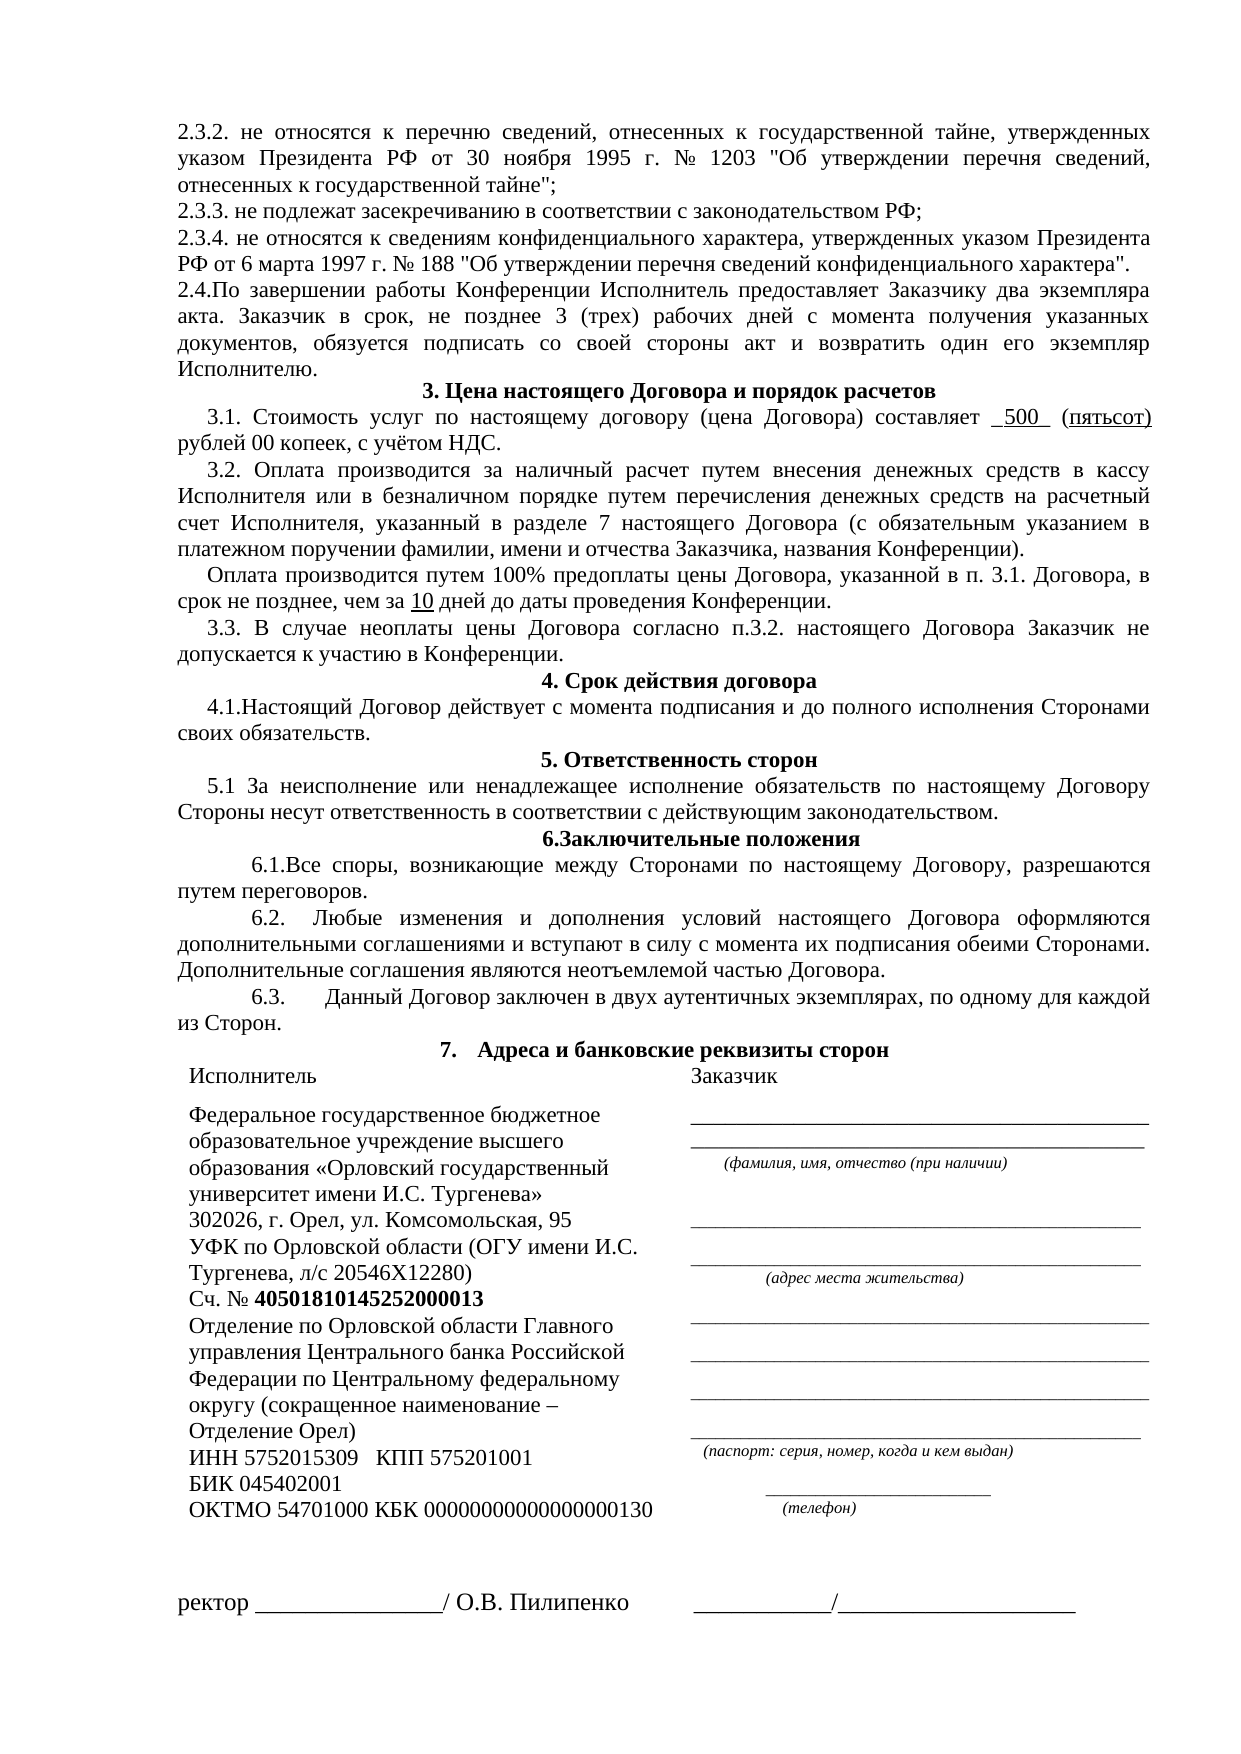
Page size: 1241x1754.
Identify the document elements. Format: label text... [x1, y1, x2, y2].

table_header Исполнитель [177, 1062, 679, 1101]
text 5.1 За неисполнение или ненадлежащее исполнение обязательств по настоящему Договору Стороны несут ответственность в соответствии с действующим законодательством. [177, 772, 1152, 825]
text 4.1.Настоящий Договор действует с момента подписания и до полного исполнения Сторонами своих обязательств. [177, 693, 1152, 746]
list Данный Договор заключен в двух аутентичных экземплярах, по одному для каждой из Сторон. [177, 983, 1152, 1036]
list Любые изменения и дополнения условий настоящего Договора оформляются дополнительными соглашениями и вступают в силу с момента их подписания обеими Сторонами. Дополнительные соглашения являются неотъемлемой частью Договора. [177, 904, 1152, 983]
text 2.3.3. не подлежат засекречиванию в соответствии с законодательством РФ; [177, 197, 1152, 223]
text 4. Срок действия договора [177, 667, 1152, 693]
text ректор _______________/ О.В. Пилипенко ___________/___________________ [177, 1587, 1152, 1616]
table_cell Федеральное государственное бюджетное образовательное учреждение высшего образования «Орловский государственный университет имени И.С. Тургенева» 302026, г. Орел, ул. Комсомольская, 95 УФК по Орловской области (ОГУ имени И.С. Тургенева, л/с 20546Х12280) Сч. № 40501810145252000013 Отделение по Орловской области Главного управления Центрального банка Российской Федерации по Центральному федеральному округу (сокращенное наименование – Отделение Орел) ИНН 5752015309 КПП 575201001 БИК 045402001 ОКТМО 54701000 КБК 00000000000000000130 [177, 1101, 679, 1559]
table_cell ________________________________________ _________________________________ (фамилия, имя, отчество (при наличии) ______________________________________________________ ______________________________________________________ (адрес места жительства) _______________________________________________________ _______________________________________________________ _______________________________________________________ ______________________________________________________ (паспорт: серия, номер, когда и кем выдан) ___________________________ (телефон) [679, 1101, 1211, 1559]
text Оплата производится путем 100% предоплаты цены Договора, указанной в п. 3.1. Договора, в срок не позднее, чем за 10 дней до даты проведения Конференции. [177, 561, 1152, 614]
list Адреса и банковские реквизиты сторон [177, 1036, 1152, 1062]
text 6.1.Все споры, возникающие между Сторонами по настоящему Договору, разрешаются путем переговоров. [177, 851, 1152, 904]
text 3. Цена настоящего Договора и порядок расчетов [177, 382, 1152, 403]
text 2.3.2. не относятся к перечню сведений, отнесенных к государственной тайне, утвержденных указом Президента РФ от 30 ноября 1995 г. № 1203 "Об утверждении перечня сведений, отнесенных к государственной тайне"; [177, 118, 1152, 197]
text 6.Заключительные положения [177, 825, 1152, 851]
text 2.4.По завершении работы Конференции Исполнитель предоставляет Заказчику два экземпляра акта. Заказчик в срок, не позднее 3 (трех) рабочих дней с момента получения указанных документов, обязуется подписать со своей стороны акт и возвратить один его экземпляр Исполнителю. [177, 276, 1152, 382]
text 3.1. Стоимость услуг по настоящему договору (цена Договора) составляет _500_ (пятьсот) рублей 00 копеек, с учётом НДС. [177, 403, 1152, 456]
text 3.2. Оплата производится за наличный расчет путем внесения денежных средств в кассу Исполнителя или в безналичном порядке путем перечисления денежных средств на расчетный счет Исполнителя, указанный в разделе 7 настоящего Договора (с обязательным указанием в платежном поручении фамилии, имени и отчества Заказчика, названия Конференции). [177, 456, 1152, 561]
text 2.3.4. не относятся к сведениям конфиденциального характера, утвержденных указом Президента РФ от 6 марта 1997 г. № 188 "Об утверждении перечня сведений конфиденциального характера". [177, 223, 1152, 276]
table_header Заказчик [679, 1062, 1211, 1101]
text 5. Ответственность сторон [177, 746, 1152, 772]
text 3.3. В случае неоплаты цены Договора согласно п.3.2. настоящего Договора Заказчик не допускается к участию в Конференции. [177, 614, 1152, 667]
